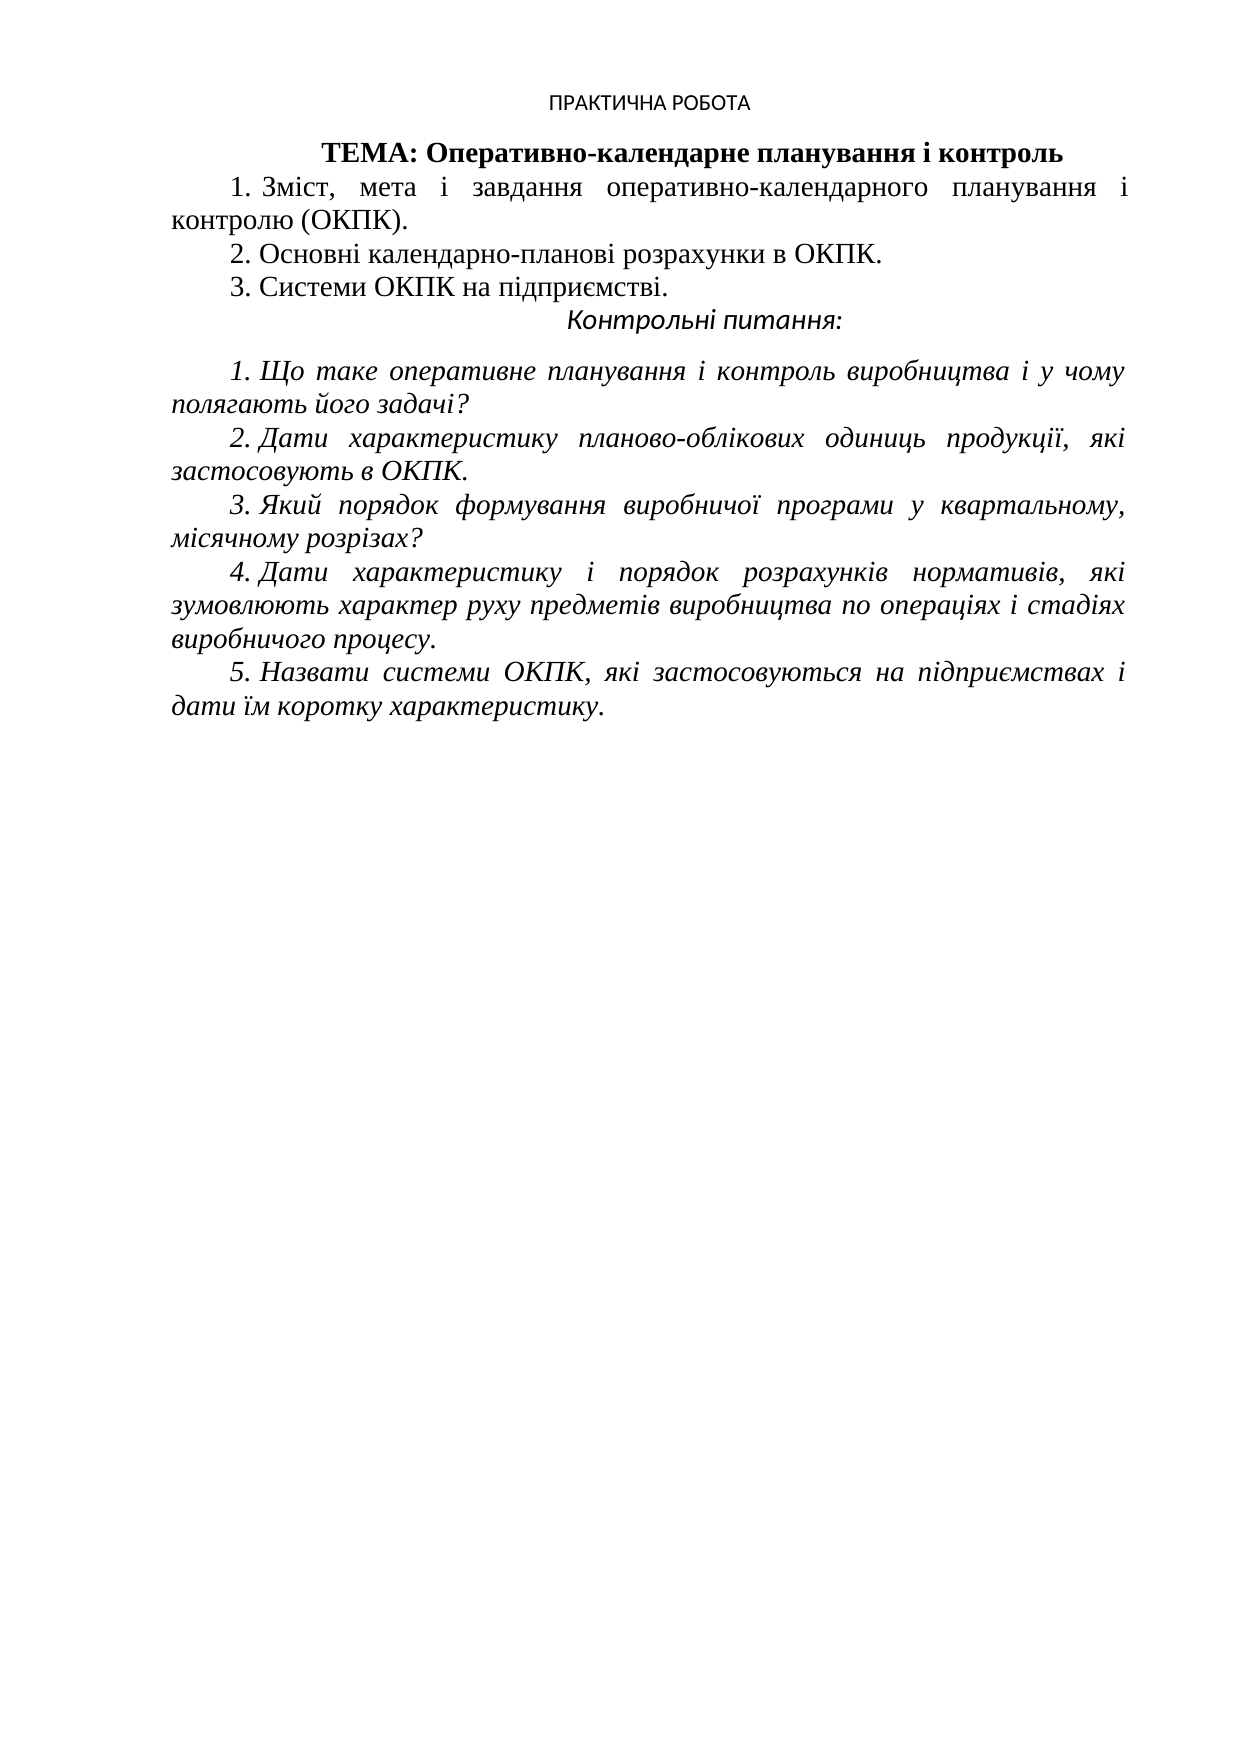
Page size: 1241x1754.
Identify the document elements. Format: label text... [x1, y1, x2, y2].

list Назвати системи ОКПК, які застосовуються на підприємствах і дати їм коротку характеристику. [171, 654, 1129, 722]
list Що таке оперативне планування і контроль виробництва і у чому полягають його задачі? [171, 353, 1128, 420]
list Системи ОКПК на підприємстві. [229, 269, 1152, 303]
list Основні календарно-планові розрахунки в ОКПК. [229, 236, 1152, 269]
text Контрольні питання: [566, 303, 1152, 336]
subtitle ТЕМА: Оперативно-календарне планування і контроль [321, 135, 1152, 169]
list Який порядок формування виробничої програми у квартальному, місячному розрізах? [171, 487, 1128, 554]
list Дати характеристику планово-облікових одиниць продукції, які застосовують в ОКПК. [171, 420, 1128, 487]
list Дати характеристику і порядок розрахунків нормативів, які зумовлюють характер руху предметів виробництва по операціях і стадіях виробничого процесу. [171, 554, 1128, 654]
text ПРАКТИЧНА РОБОТА [148, 88, 1152, 117]
list Зміст, мета і завдання оперативно-календарного планування і контролю (ОКПК). [171, 169, 1129, 236]
